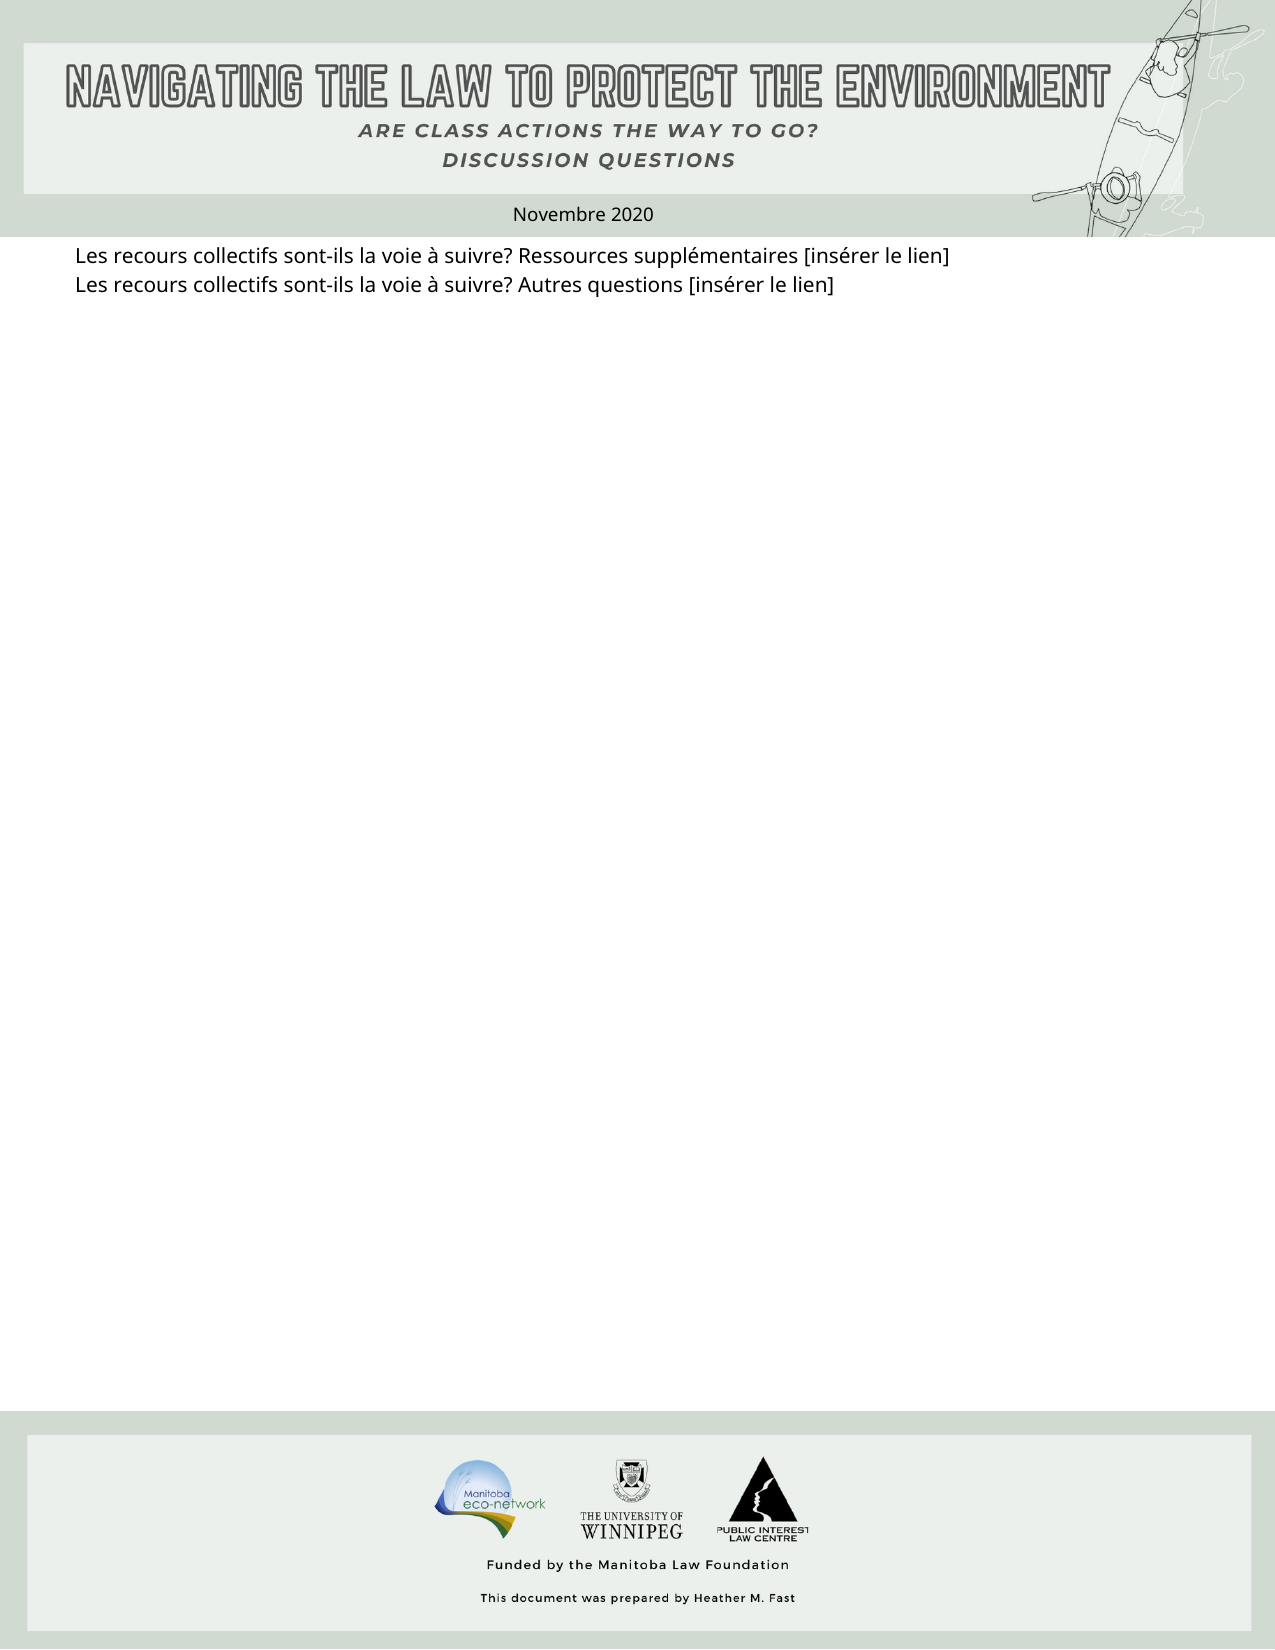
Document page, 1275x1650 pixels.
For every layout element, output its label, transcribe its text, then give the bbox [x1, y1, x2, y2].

picture [0, 1411, 1275, 1649]
text Les recours collectifs sont-ils la voie à suivre? Autres questions [insérer le lien] [75, 270, 1200, 298]
picture [0, 0, 1275, 237]
text Les recours collectifs sont-ils la voie à suivre? Ressources supplémentaires [insérer le lien] [75, 241, 1200, 270]
